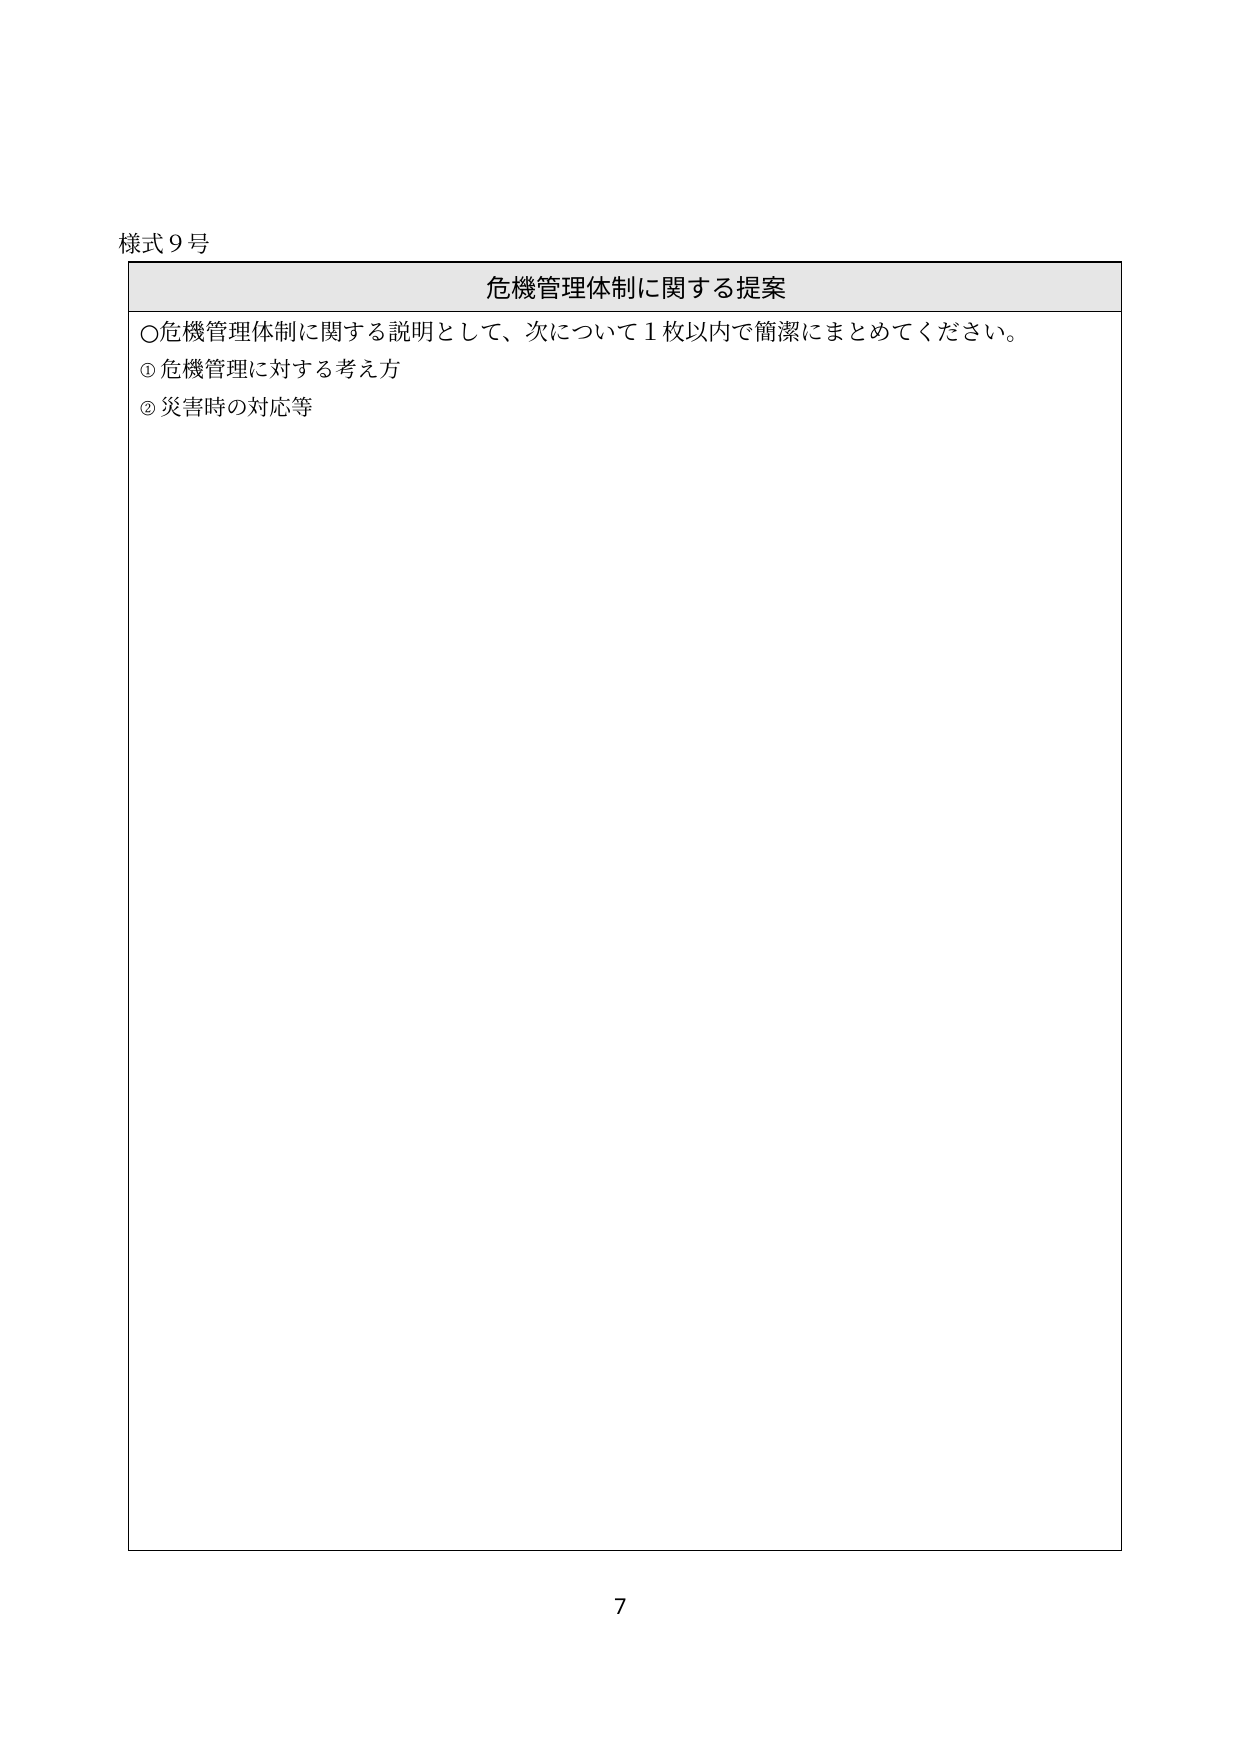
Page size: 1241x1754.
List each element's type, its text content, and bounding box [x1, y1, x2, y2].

text 様式９号 [118, 224, 1122, 261]
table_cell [129, 312, 1121, 1549]
table_header 危機管理体制に関する提案 [129, 263, 1121, 311]
